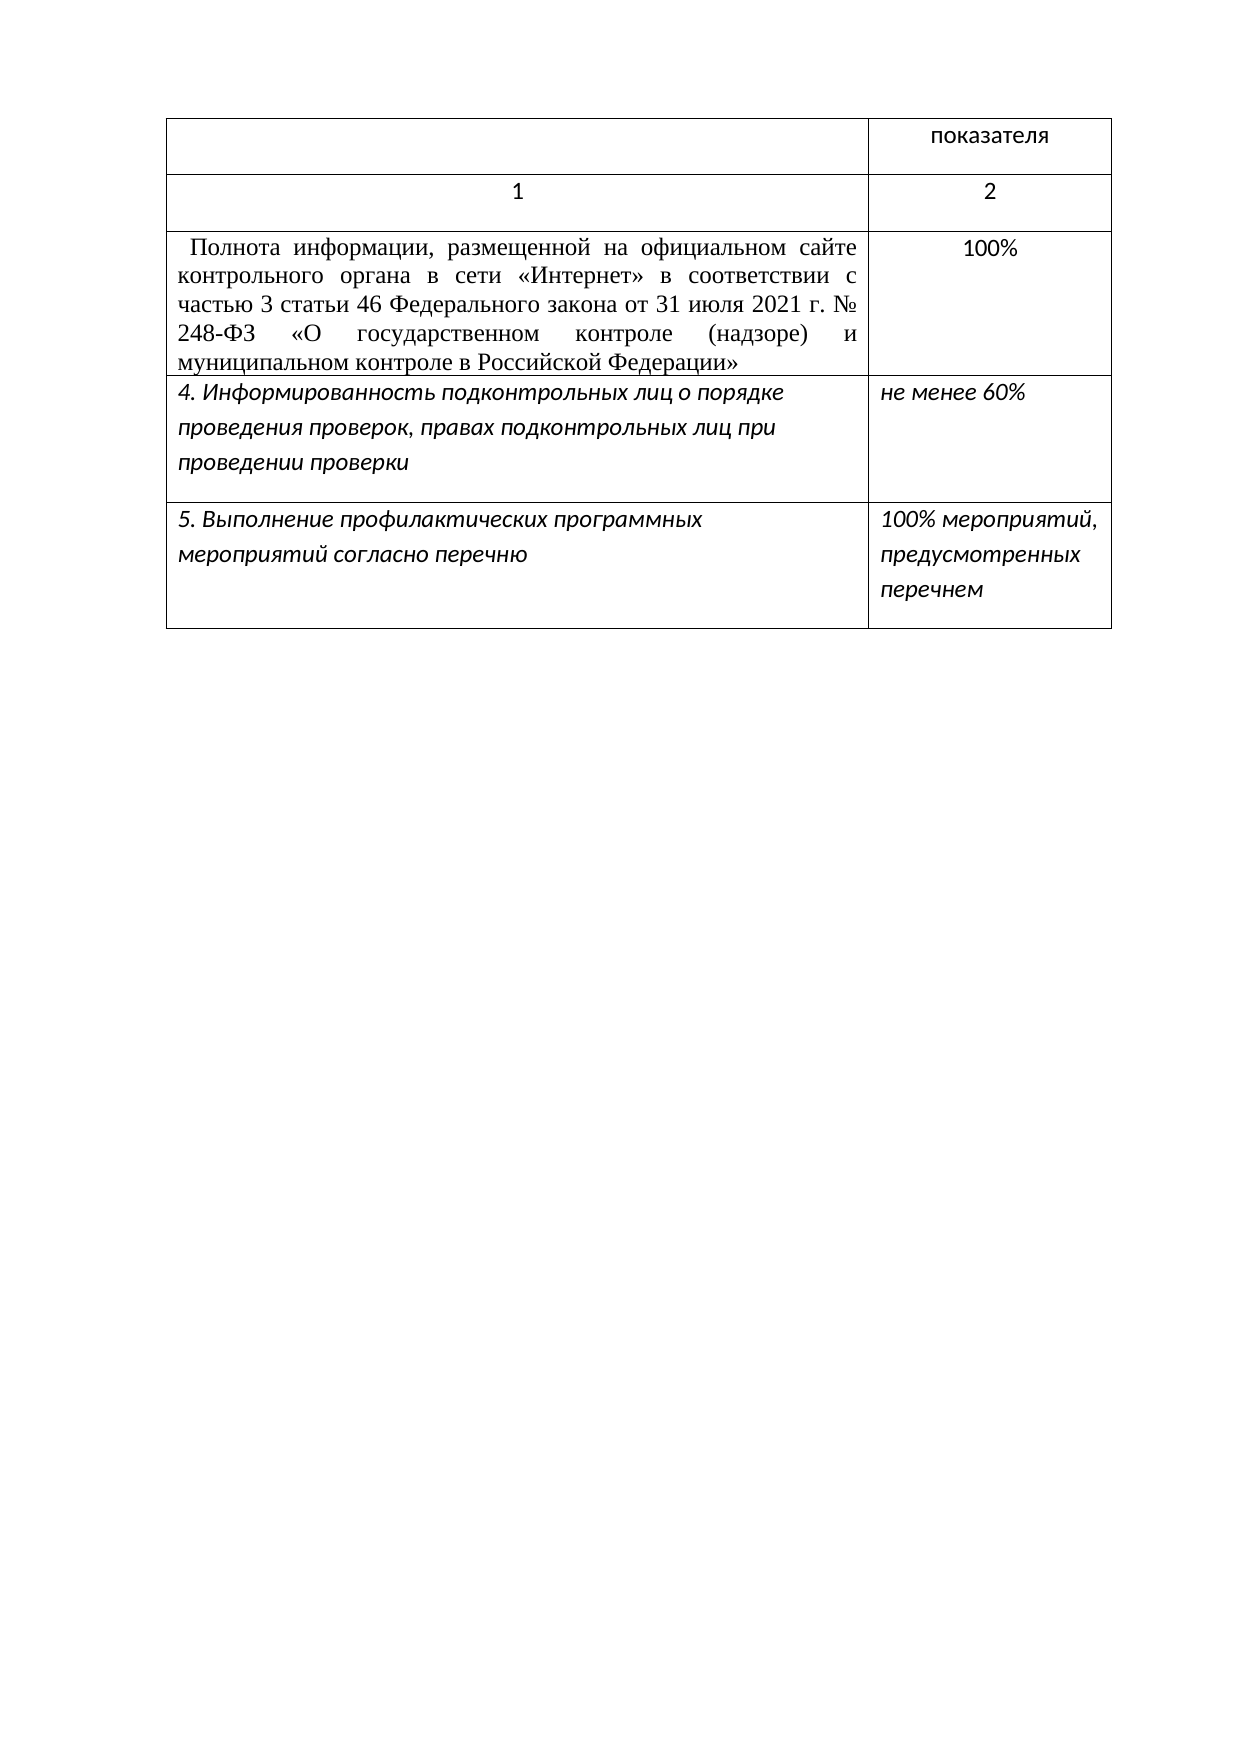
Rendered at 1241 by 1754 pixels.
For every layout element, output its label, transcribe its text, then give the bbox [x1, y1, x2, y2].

table_header Значение показателя [869, 119, 1111, 174]
table_cell 2 [869, 175, 1111, 231]
table_cell не менее 60% [869, 376, 1111, 502]
table_cell 100% [869, 232, 1111, 375]
table_cell Полнота информации, размещенной на официальном сайте контрольного органа в сети «Интернет» в соответствии с частью 3 статьи 46 Федерального закона от 31 июля 2021 г. № 248-ФЗ «О государственном контроле (надзоре) и муниципальном контроле в Российской Федерации» [167, 232, 868, 375]
table_cell 100% мероприятий, предусмотренных перечнем [869, 503, 1111, 628]
table_cell 4. Информированность подконтрольных лиц о порядке проведения проверок, правах подконтрольных лиц при проведении проверки [167, 376, 868, 502]
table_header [167, 119, 868, 174]
table_cell 1 [167, 175, 868, 231]
table_cell 5. Выполнение профилактических программных мероприятий согласно перечню [167, 503, 868, 628]
